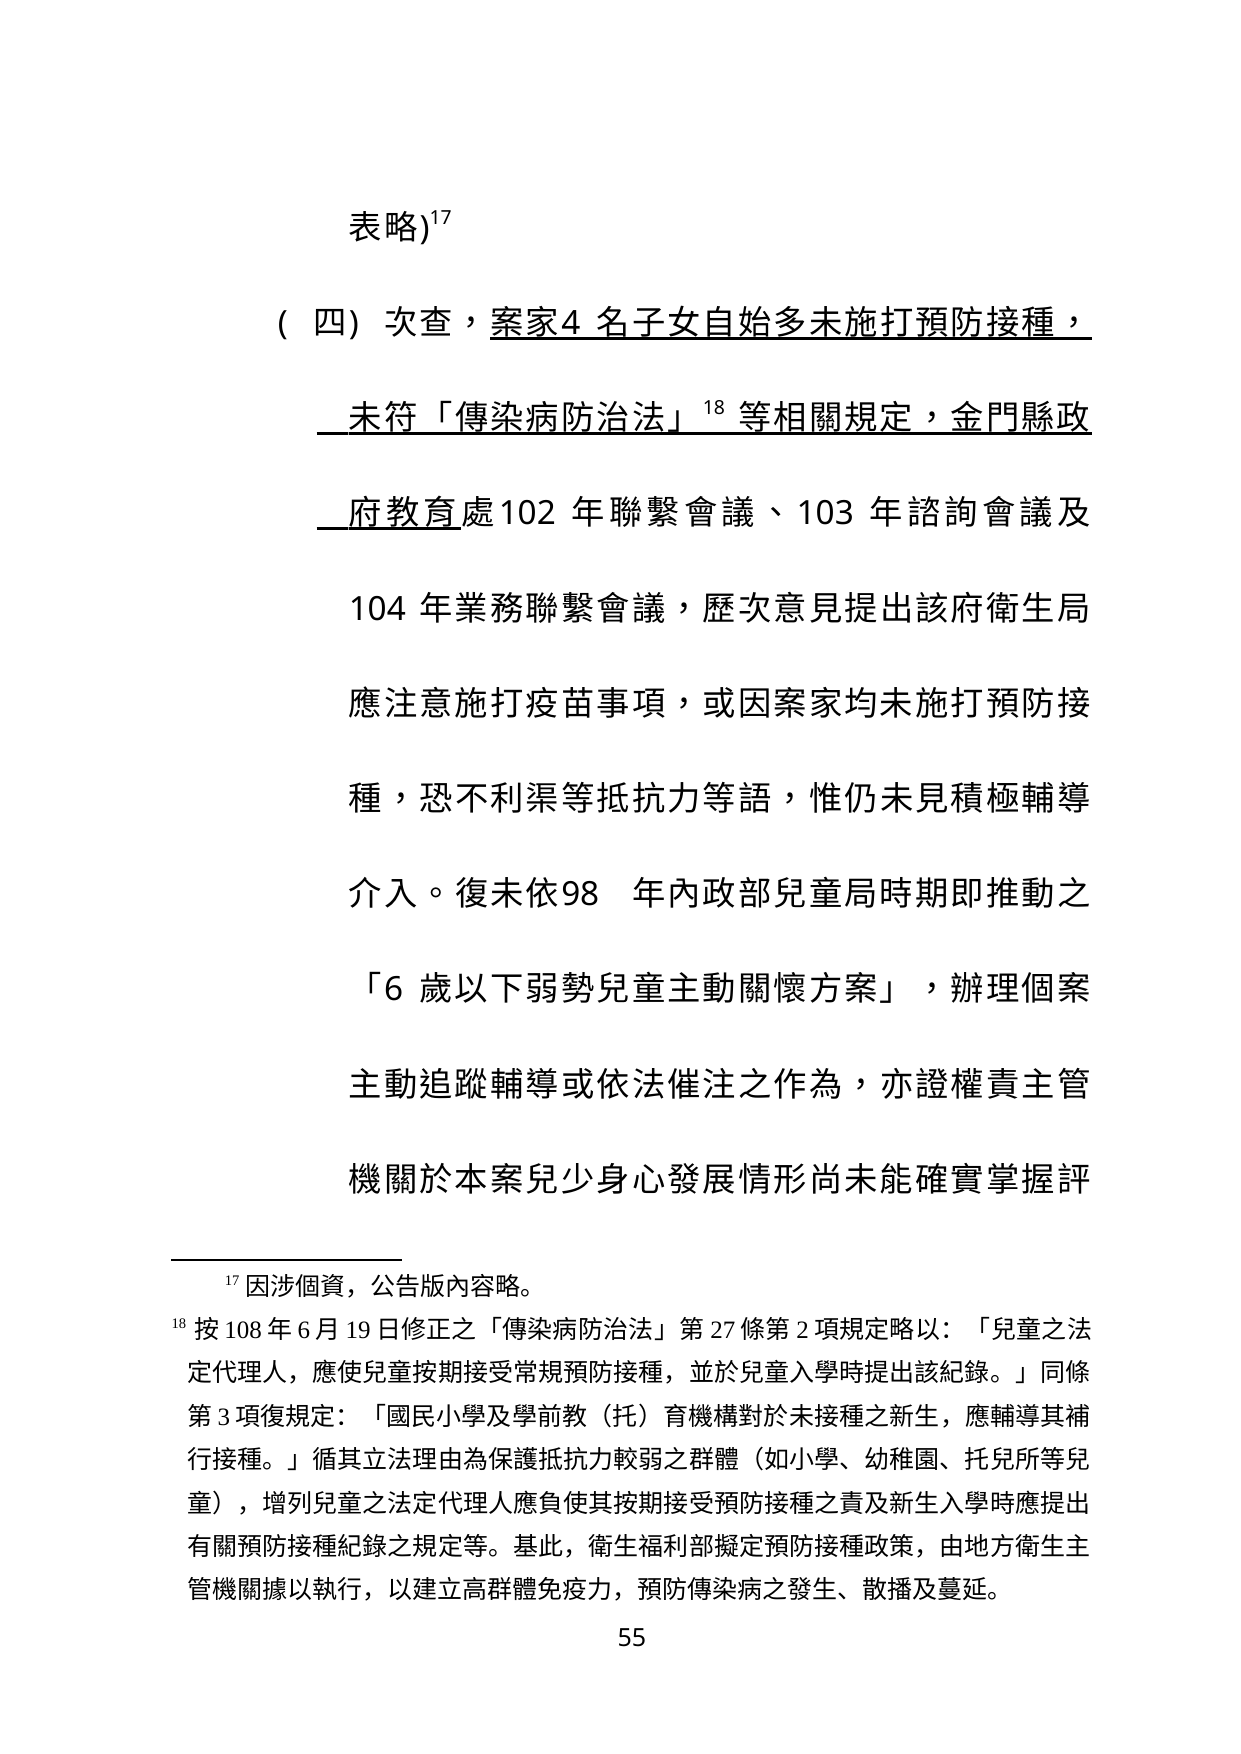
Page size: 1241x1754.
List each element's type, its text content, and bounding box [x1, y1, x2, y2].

subtitle 次查，案家4名子女自始多未施打預防接種，未符「傳染病防治法」等相關規定，金門縣政府教育處102年聯繫會議、103年諮詢會議及104年業務聯繫會議，歷次意見提出該府衛生局應注意施打疫苗事項，或因案家均未施打預防接種，恐不利渠等抵抗力等語，惟仍未見積極輔導介入。復未依98年內政部兒童局時期即推動之「6歲以下弱勢兒童主動關懷方案」，辦理個案主動追蹤輔導或依法催注之作為，亦證權責主管機關於本案兒少身心發展情形尚未能確實掌握評估外，更難謂該府於104年針對個案未完成疫苗接種及相關發展評估下，即逕行認定案家無其他兒少受照顧議題，爰無需社政措施等，並據以結案之判斷妥適性，亦彰機關橫向聯繫不足情形，均未符「兒少權法」及CRC應保障兒童健康權及兒少最佳利益之規範意旨。相關規範及會議內容摘要如下： [244, 272, 1092, 1224]
